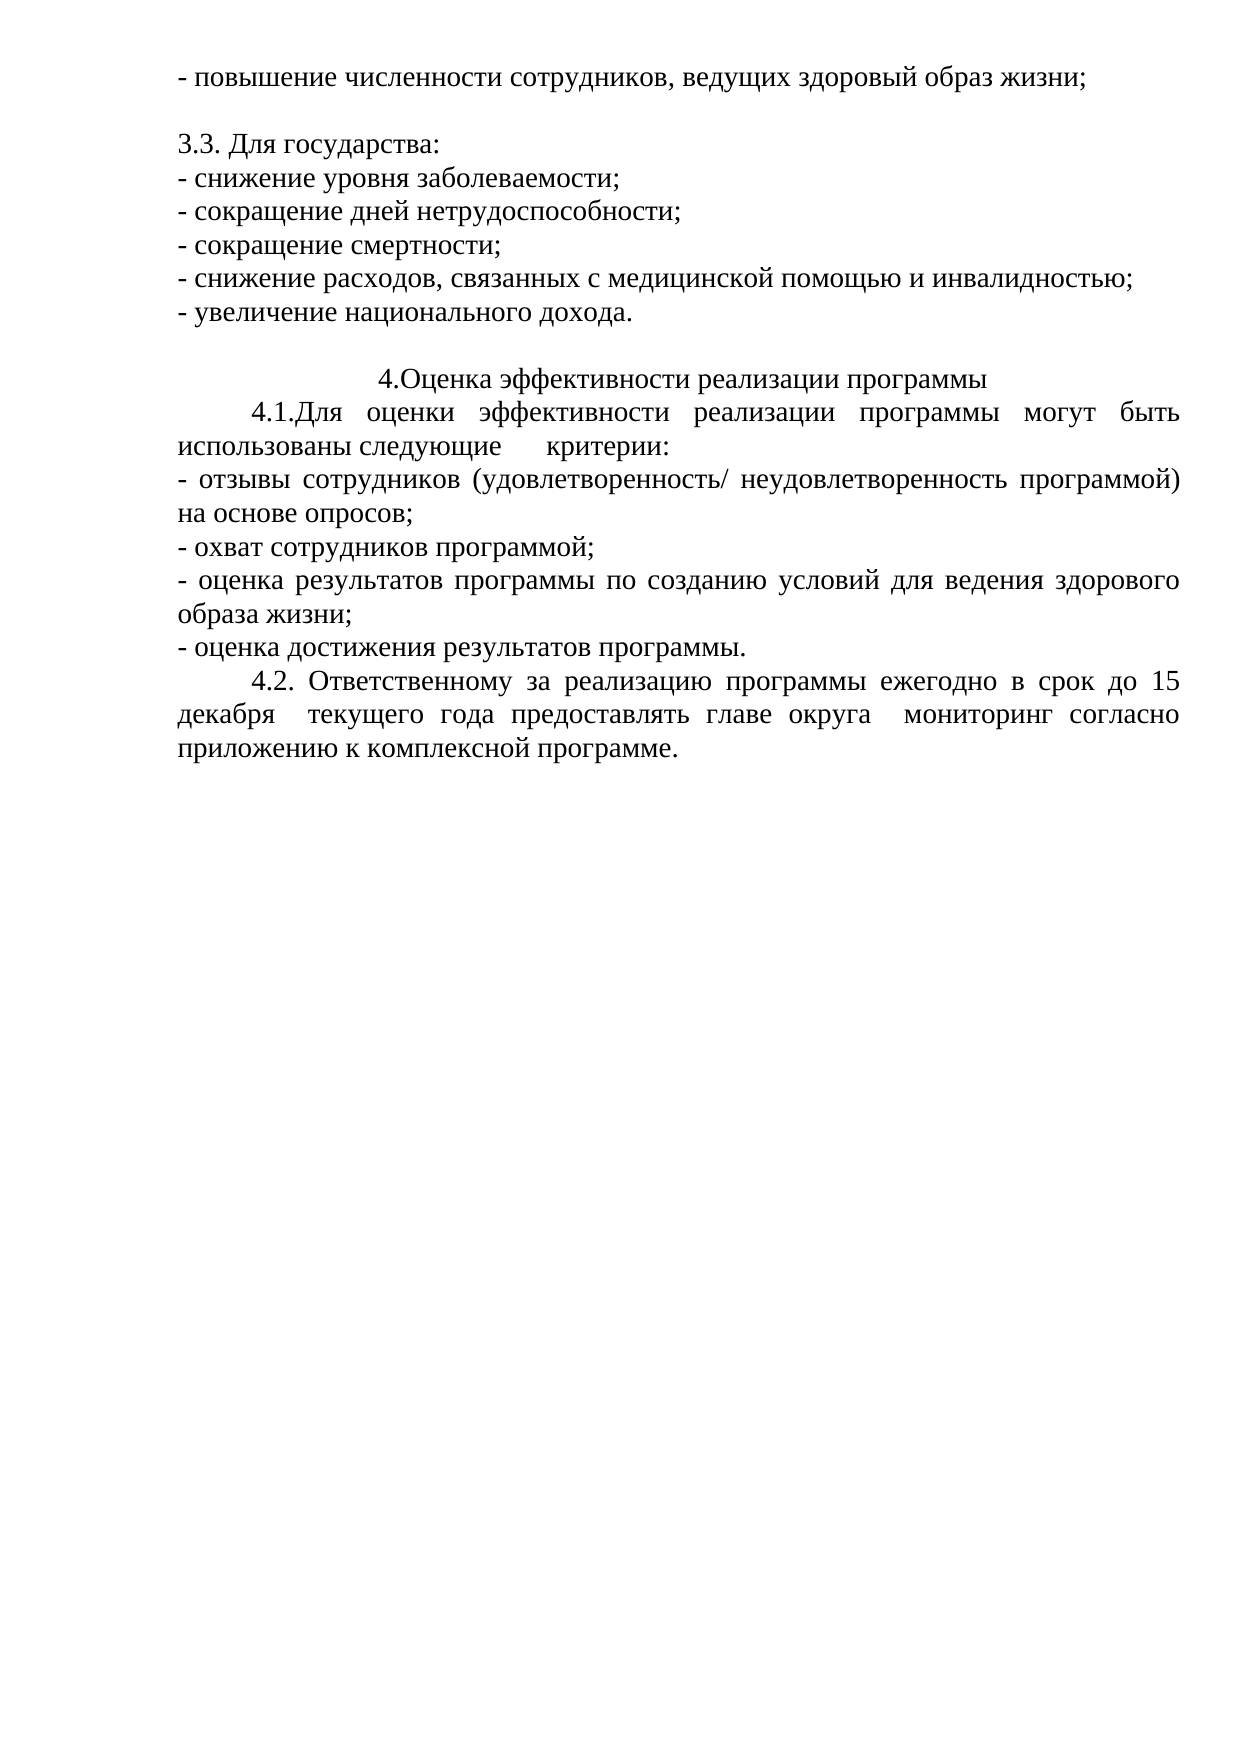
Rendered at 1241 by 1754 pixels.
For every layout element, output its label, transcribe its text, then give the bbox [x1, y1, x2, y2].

text - охват сотрудников программой; [177, 529, 1181, 562]
text - сокращение смертности; [177, 227, 1181, 260]
text 3.3. Для государства: [177, 126, 1181, 160]
text - снижение уровня заболеваемости; [177, 160, 1181, 193]
text 4.2. Ответственному за реализацию программы ежегодно в срок до 15 декабря текущего года предоставлять главе округа мониторинг согласно приложению к комплексной программе. [177, 663, 1181, 763]
text - сокращение дней нетрудоспособности; [177, 193, 1181, 227]
text - оценка достижения результатов программы. [177, 629, 1181, 663]
text - оценка результатов программы по созданию условий для ведения здорового образа жизни; [177, 562, 1181, 629]
text - снижение расходов, связанных с медицинской помощью и инвалидностью; [177, 260, 1181, 294]
text - отзывы сотрудников (удовлетворенность/ неудовлетворенность программой) на основе опросов; [177, 462, 1181, 529]
text - увеличение национального дохода. [177, 294, 1181, 327]
text - повышение численности сотрудников, ведущих здоровый образ жизни; [177, 59, 1181, 93]
text 4.1.Для оценки эффективности реализации программы могут быть использованы следующие критерии: [177, 394, 1181, 462]
text 4.Оценка эффективности реализации программы [177, 361, 1181, 394]
